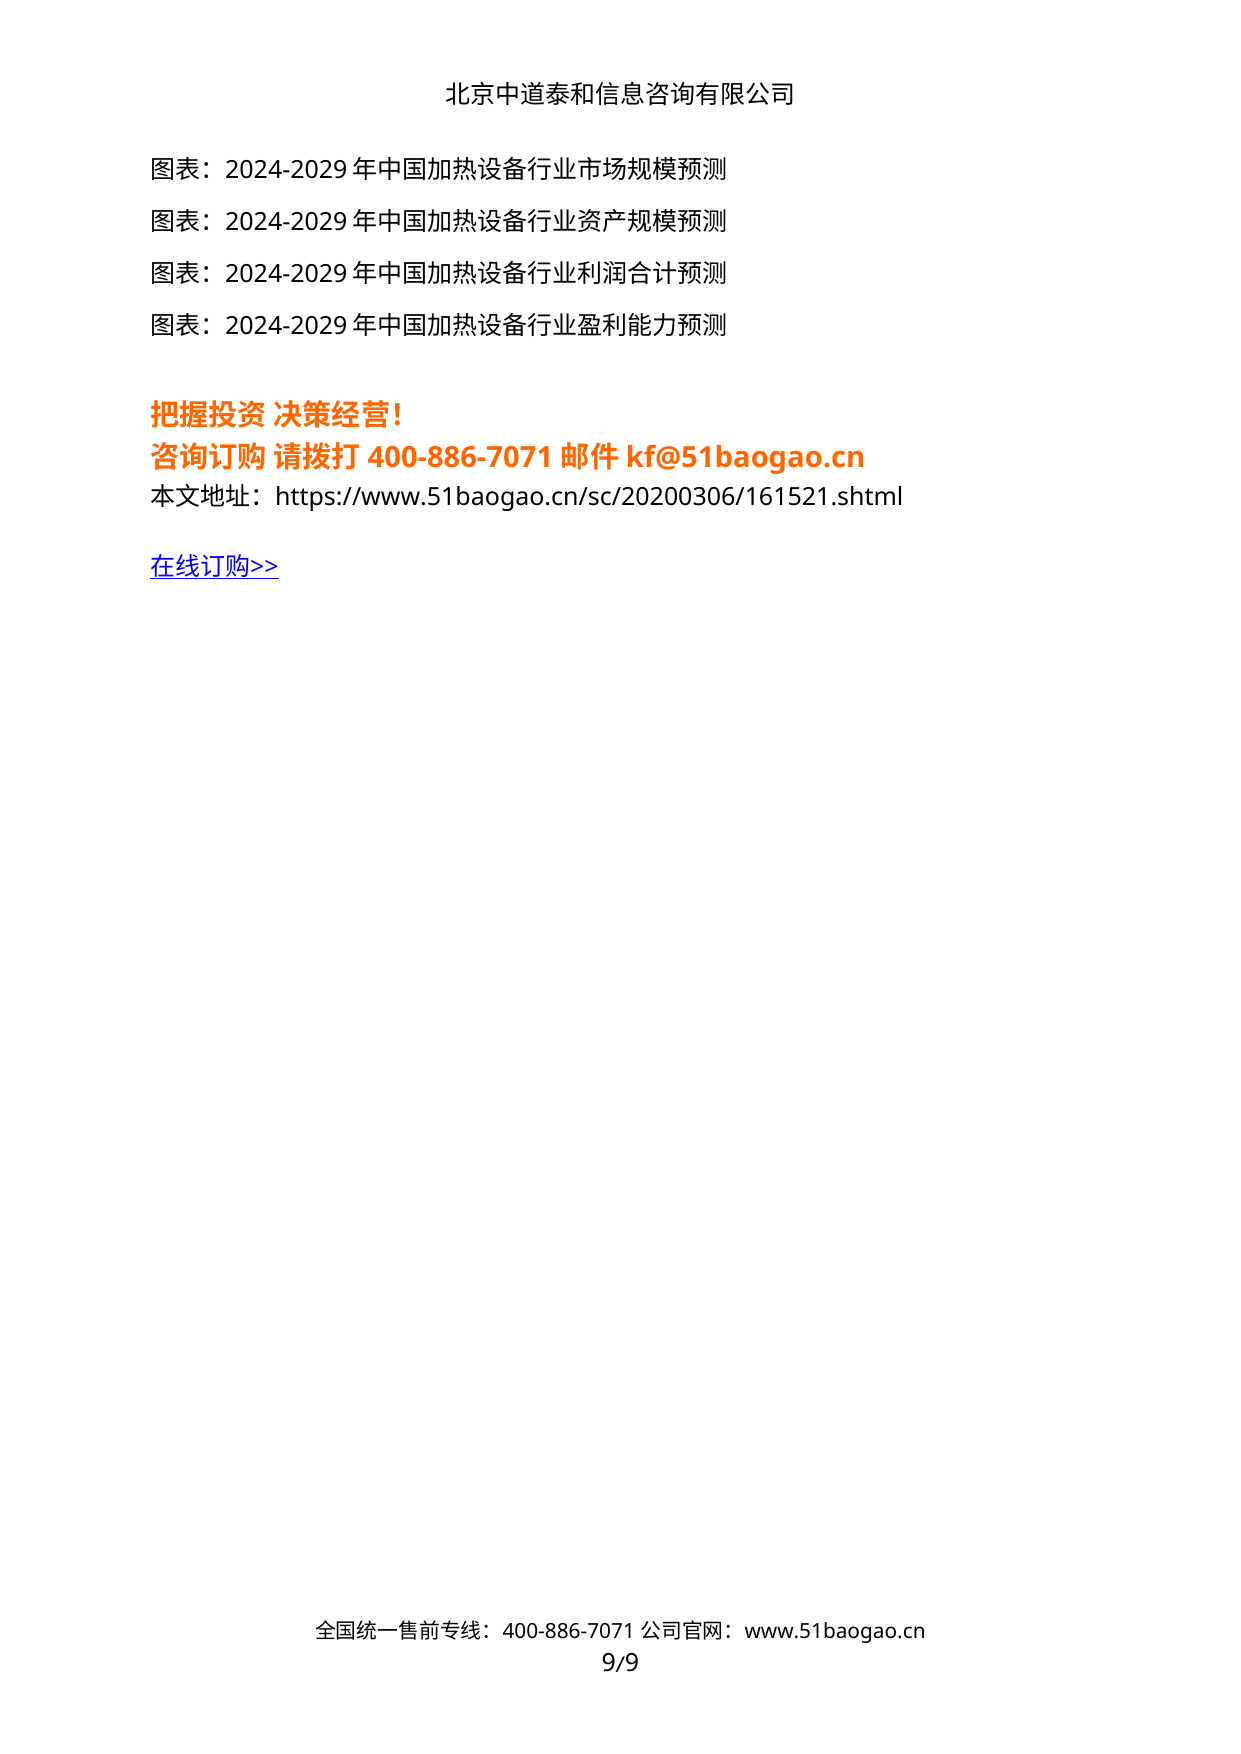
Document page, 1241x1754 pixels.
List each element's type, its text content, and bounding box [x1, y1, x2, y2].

text 把握投资 决策经营！咨询订购 请拨打 400-886-7071 邮件 kf@51baogao.cn本文地址：https://www.51baogao.cn/sc/20200306/161521.shtml [150, 357, 1090, 512]
text 在线订购>> [150, 512, 1090, 583]
text 图表：2024-2029年中国加热设备行业盈利能力预测 [150, 306, 1090, 342]
text 图表：2024-2029年中国加热设备行业资产规模预测 [150, 202, 1090, 238]
text 图表：2024-2029年中国加热设备行业市场规模预测 [150, 150, 1090, 186]
text 图表：2024-2029年中国加热设备行业利润合计预测 [150, 254, 1090, 290]
